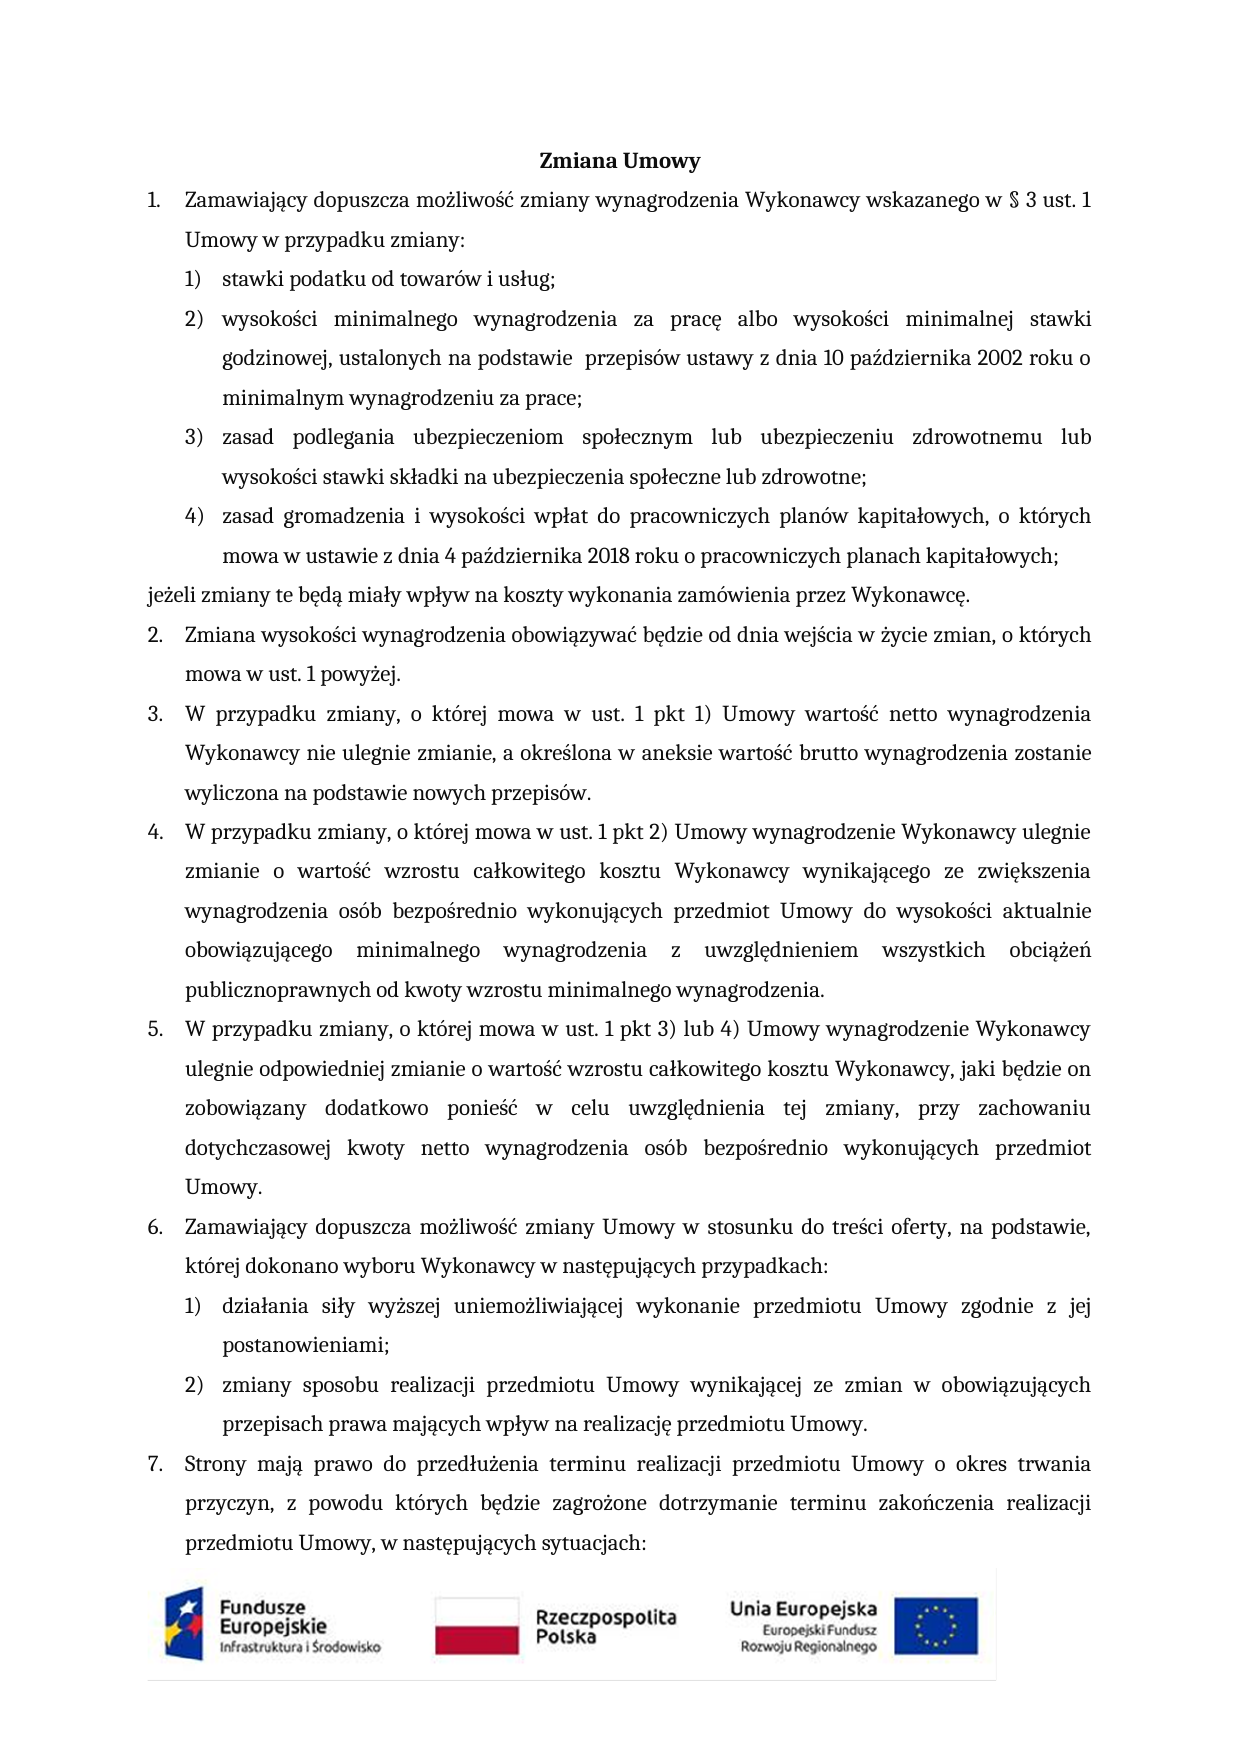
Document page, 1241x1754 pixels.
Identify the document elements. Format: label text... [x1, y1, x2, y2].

text Zmiana Umowy [148, 148, 1093, 174]
list Zmiana wysokości wynagrodzenia obowiązywać będzie od dnia wejścia w życie zmian, o których mowa w ust. 1 powyżej. [148, 621, 1093, 687]
list Zamawiający dopuszcza możliwość zmiany Umowy w stosunku do treści oferty, na podstawie, której dokonano wyboru Wykonawcy w następujących przypadkach: [148, 1213, 1093, 1279]
list stawki podatku od towarów i usług; [185, 266, 1093, 292]
list Zamawiający dopuszcza możliwość zmiany wynagrodzenia Wykonawcy wskazanego w § 3 ust. 1 Umowy w przypadku zmiany: [148, 187, 1093, 253]
list W przypadku zmiany, o której mowa w ust. 1 pkt 3) lub 4) Umowy wynagrodzenie Wykonawcy ulegnie odpowiedniej zmianie o wartość wzrostu całkowitego kosztu Wykonawcy, jaki będzie on zobowiązany dodatkowo ponieść w celu uwzględnienia tej zmiany, przy zachowaniu dotychczasowej kwoty netto wynagrodzenia osób bezpośrednio wykonujących przedmiot Umowy. [148, 1016, 1093, 1200]
list zmiany sposobu realizacji przedmiotu Umowy wynikającej ze zmian w obowiązujących przepisach prawa mających wpływ na realizację przedmiotu Umowy. [185, 1371, 1093, 1437]
list zasad podlegania ubezpieczeniom społecznym lub ubezpieczeniu zdrowotnemu lub wysokości stawki składki na ubezpieczenia społeczne lub zdrowotne; [185, 424, 1093, 490]
picture [147, 1568, 997, 1681]
text jeżeli zmiany te będą miały wpływ na koszty wykonania zamówienia przez Wykonawcę. [148, 582, 1093, 608]
list Strony mają prawo do przedłużenia terminu realizacji przedmiotu Umowy o okres trwania przyczyn, z powodu których będzie zagrożone dotrzymanie terminu zakończenia realizacji przedmiotu Umowy, w następujących sytuacjach: [148, 1450, 1093, 1556]
list zasad gromadzenia i wysokości wpłat do pracowniczych planów kapitałowych, o których mowa w ustawie z dnia 4 października 2018 roku o pracowniczych planach kapitałowych; [185, 503, 1093, 569]
list W przypadku zmiany, o której mowa w ust. 1 pkt 2) Umowy wynagrodzenie Wykonawcy ulegnie zmianie o wartość wzrostu całkowitego kosztu Wykonawcy wynikającego ze zwiększenia wynagrodzenia osób bezpośrednio wykonujących przedmiot Umowy do wysokości aktualnie obowiązującego minimalnego wynagrodzenia z uwzględnieniem wszystkich obciążeń publicznoprawnych od kwoty wzrostu minimalnego wynagrodzenia. [148, 819, 1093, 1003]
list działania siły wyższej uniemożliwiającej wykonanie przedmiotu Umowy zgodnie z jej postanowieniami; [185, 1292, 1093, 1358]
list wysokości minimalnego wynagrodzenia za pracę albo wysokości minimalnej stawki godzinowej, ustalonych na podstawie przepisów ustawy z dnia 10 października 2002 roku o minimalnym wynagrodzeniu za prace; [185, 306, 1093, 411]
list W przypadku zmiany, o której mowa w ust. 1 pkt 1) Umowy wartość netto wynagrodzenia Wykonawcy nie ulegnie zmianie, a określona w aneksie wartość brutto wynagrodzenia zostanie wyliczona na podstawie nowych przepisów. [148, 700, 1093, 806]
